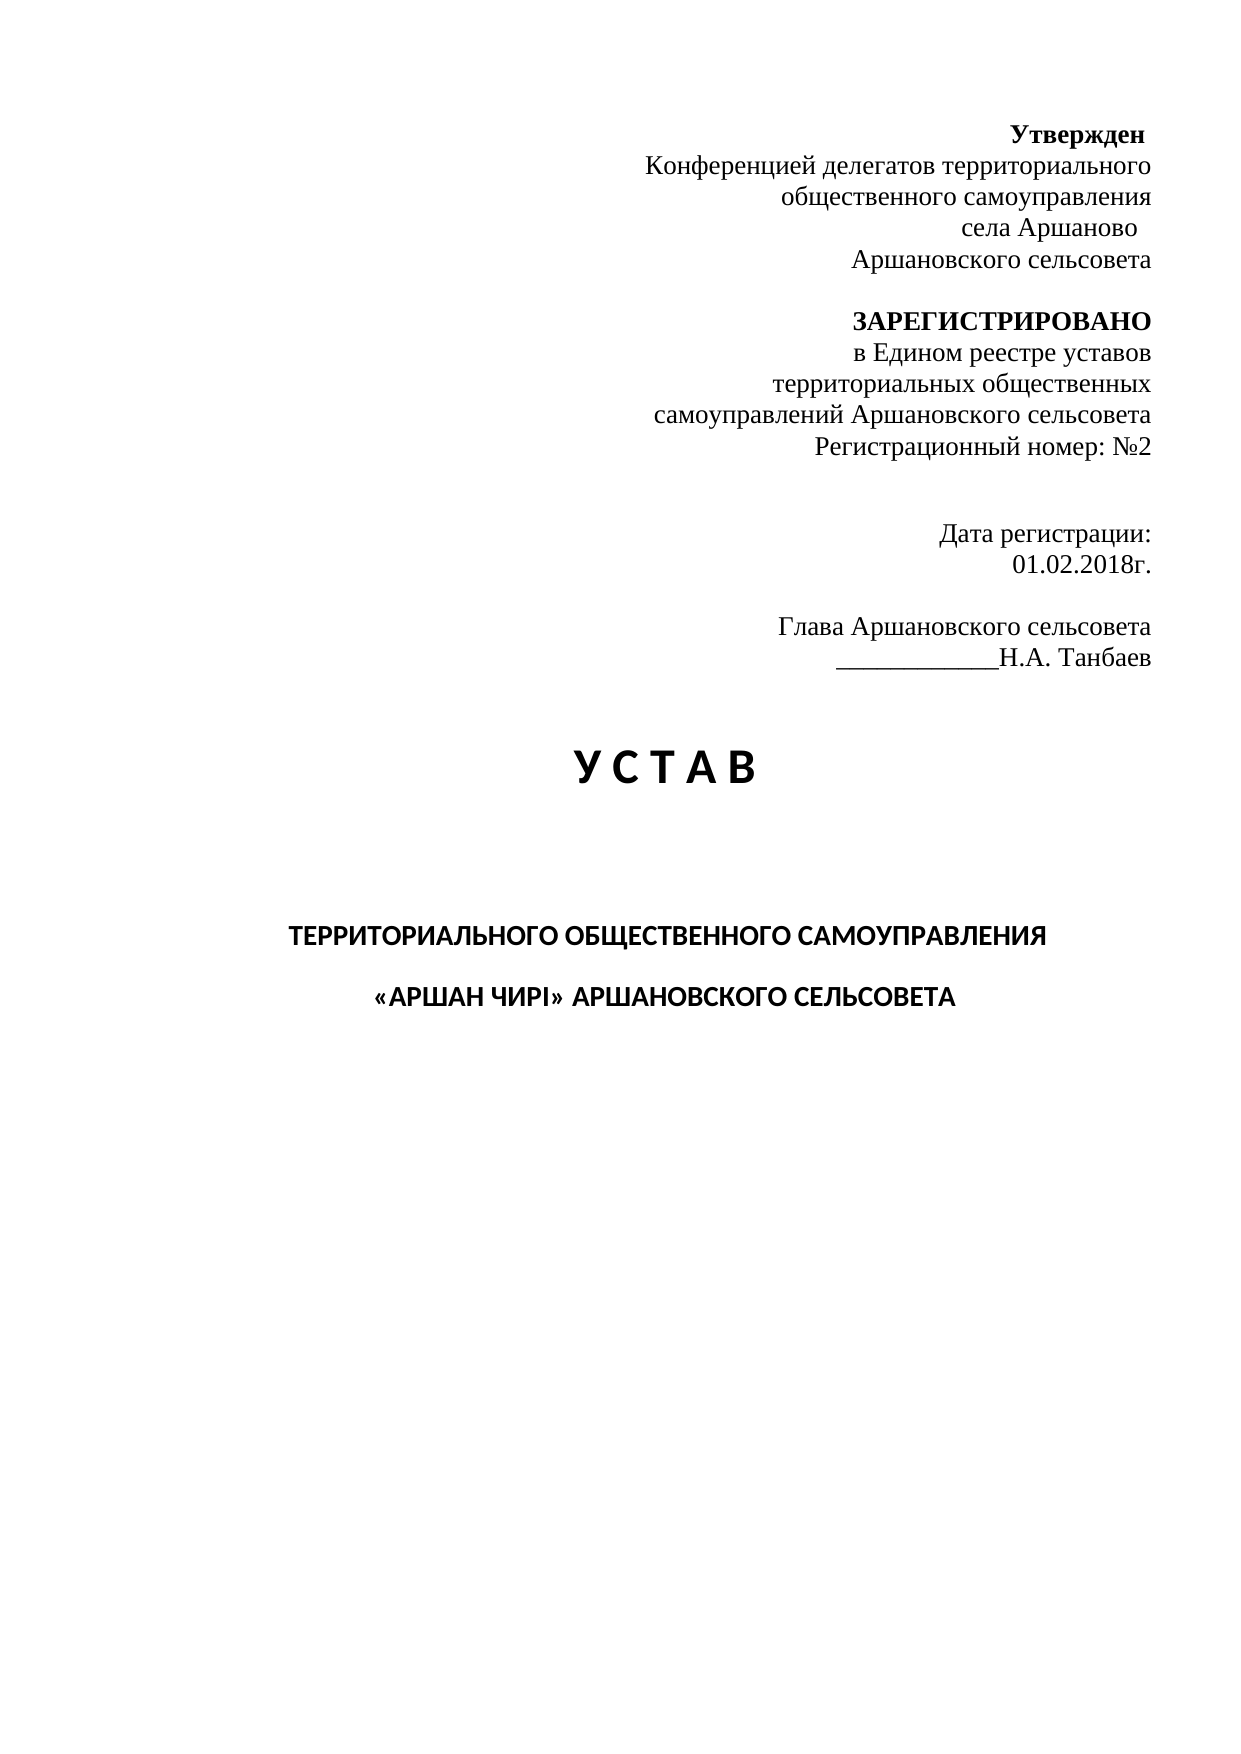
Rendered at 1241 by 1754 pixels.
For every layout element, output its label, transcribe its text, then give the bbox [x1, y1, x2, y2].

text территориальных общественных [177, 367, 1152, 398]
text 01.02.2018г. [177, 548, 1152, 579]
text Конференцией делегатов территориального [177, 149, 1152, 180]
text ЗАРЕГИСТРИРОВАНО [177, 305, 1152, 336]
text «АРШАН ЧИРI» АРШАНОВСКОГО СЕЛЬСОВЕТА [177, 978, 1152, 1014]
text самоуправлений Аршановского сельсовета [177, 398, 1152, 429]
text Утвержден [841, 118, 1152, 149]
text ТЕРРИТОРИАЛЬНОГО ОБЩЕСТВЕННОГО САМОУПРАВЛЕНИЯ [177, 917, 1152, 952]
text Дата регистрации: [177, 489, 1152, 548]
text У С Т А В [177, 735, 1152, 796]
text ____________Н.А. Танбаев [177, 641, 1152, 672]
text Аршановского сельсовета [177, 243, 1152, 274]
text Регистрационный номер: №2 [177, 429, 1152, 461]
text Глава Аршановского сельсовета [177, 610, 1152, 641]
text общественного самоуправления [177, 180, 1152, 212]
text села Аршаново [177, 212, 1152, 243]
text в Едином реестре уставов [177, 336, 1152, 367]
